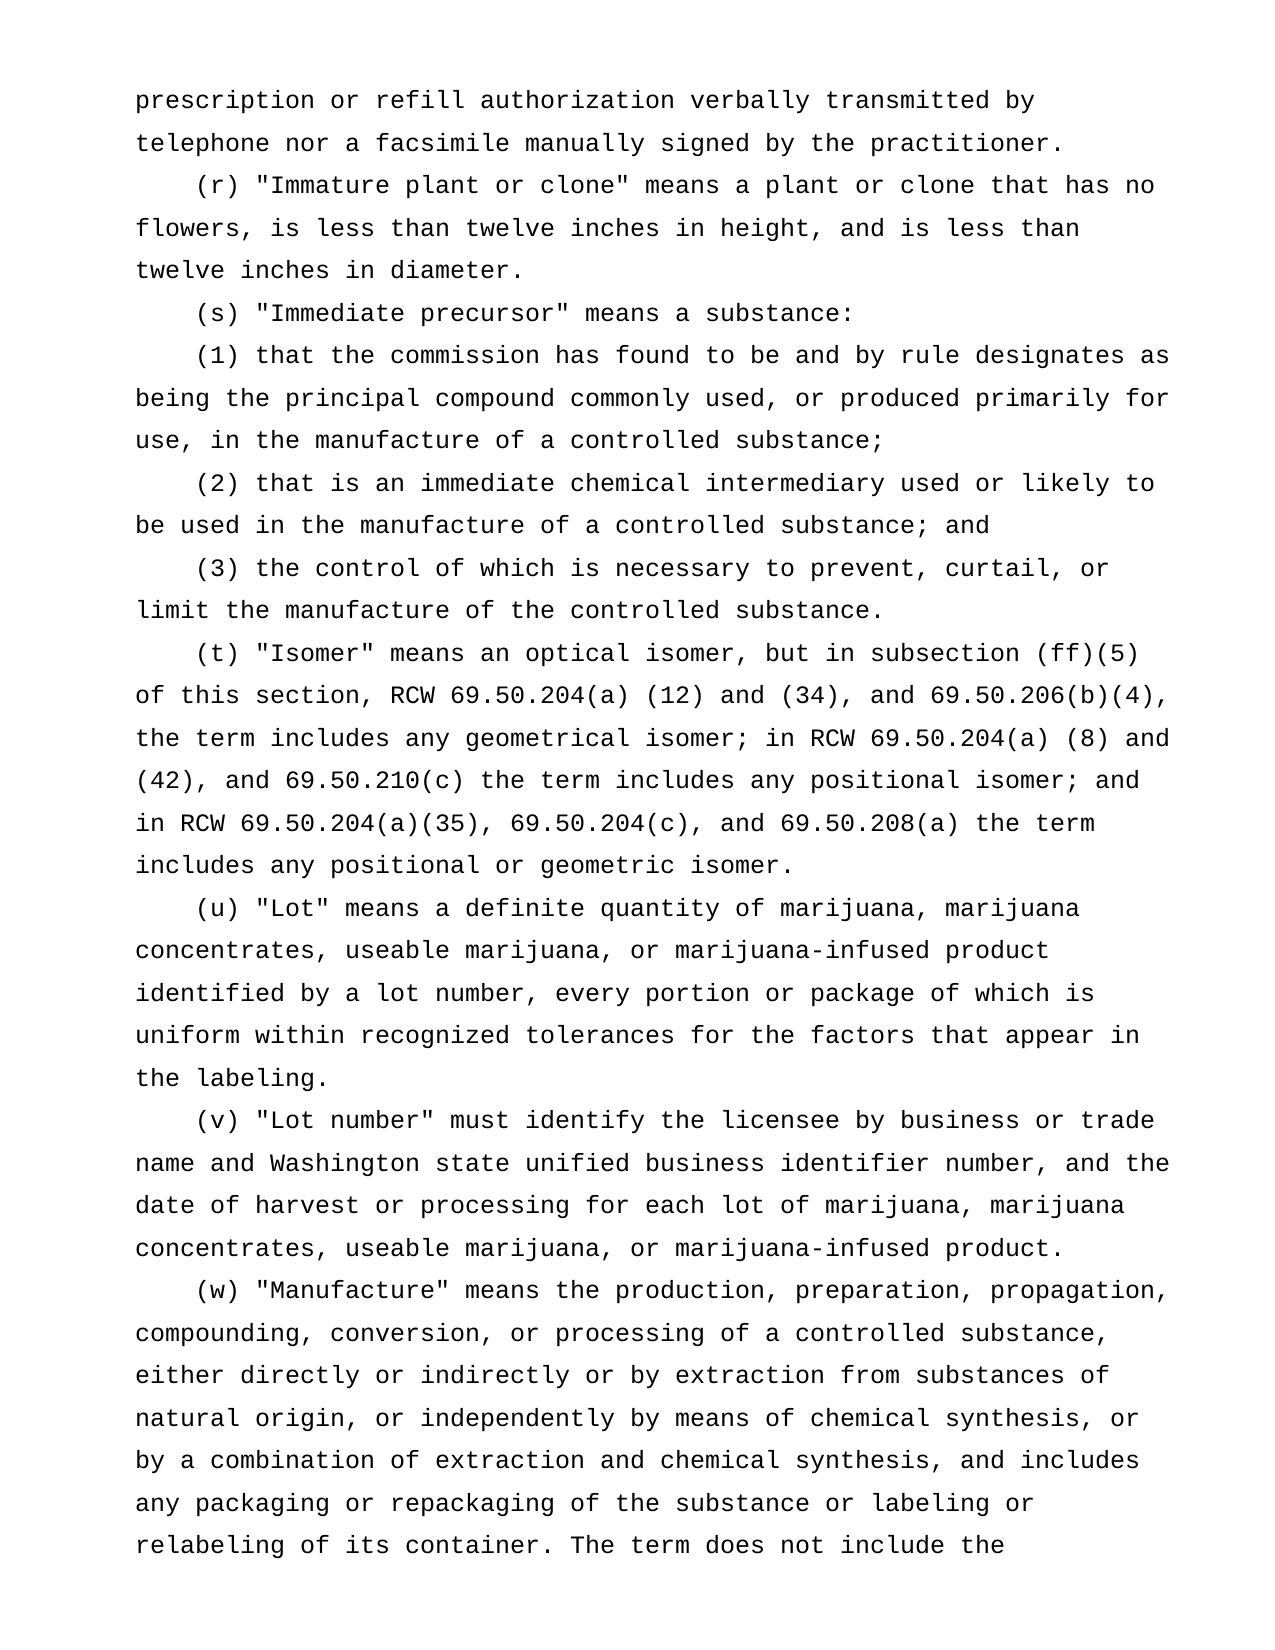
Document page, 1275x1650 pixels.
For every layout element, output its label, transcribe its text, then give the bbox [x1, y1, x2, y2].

text (u) "Lot" means a definite quantity of marijuana, marijuana concentrates, useable marijuana, or marijuana-infused product identified by a lot number, every portion or package of which is uniform within recognized tolerances for the factors that appear in the labeling. [135, 882, 1170, 1095]
text (r) "Immature plant or clone" means a plant or clone that has no flowers, is less than twelve inches in height, and is less than twelve inches in diameter. [135, 160, 1170, 287]
text (t) "Isomer" means an optical isomer, but in subsection (ff)(5) of this section, RCW 69.50.204(a) (12) and (34), and 69.50.206(b)(4), the term includes any geometrical isomer; in RCW 69.50.204(a) (8) and (42), and 69.50.210(c) the term includes any positional isomer; and in RCW 69.50.204(a)(35), 69.50.204(c), and 69.50.208(a) the term includes any positional or geometric isomer. [135, 627, 1170, 882]
text (1) that the commission has found to be and by rule designates as being the principal compound commonly used, or produced primarily for use, in the manufacture of a controlled substance; [135, 330, 1170, 457]
text (s) "Immediate precursor" means a substance: [135, 287, 1170, 330]
text (2) that is an immediate chemical intermediary used or likely to be used in the manufacture of a controlled substance; and [135, 457, 1170, 542]
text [135, 1265, 1170, 1562]
text (3) the control of which is necessary to prevent, curtail, or limit the manufacture of the controlled substance. [135, 542, 1170, 627]
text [135, 75, 1170, 160]
text (v) "Lot number" must identify the licensee by business or trade name and Washington state unified business identifier number, and the date of harvest or processing for each lot of marijuana, marijuana concentrates, useable marijuana, or marijuana-infused product. [135, 1095, 1170, 1265]
